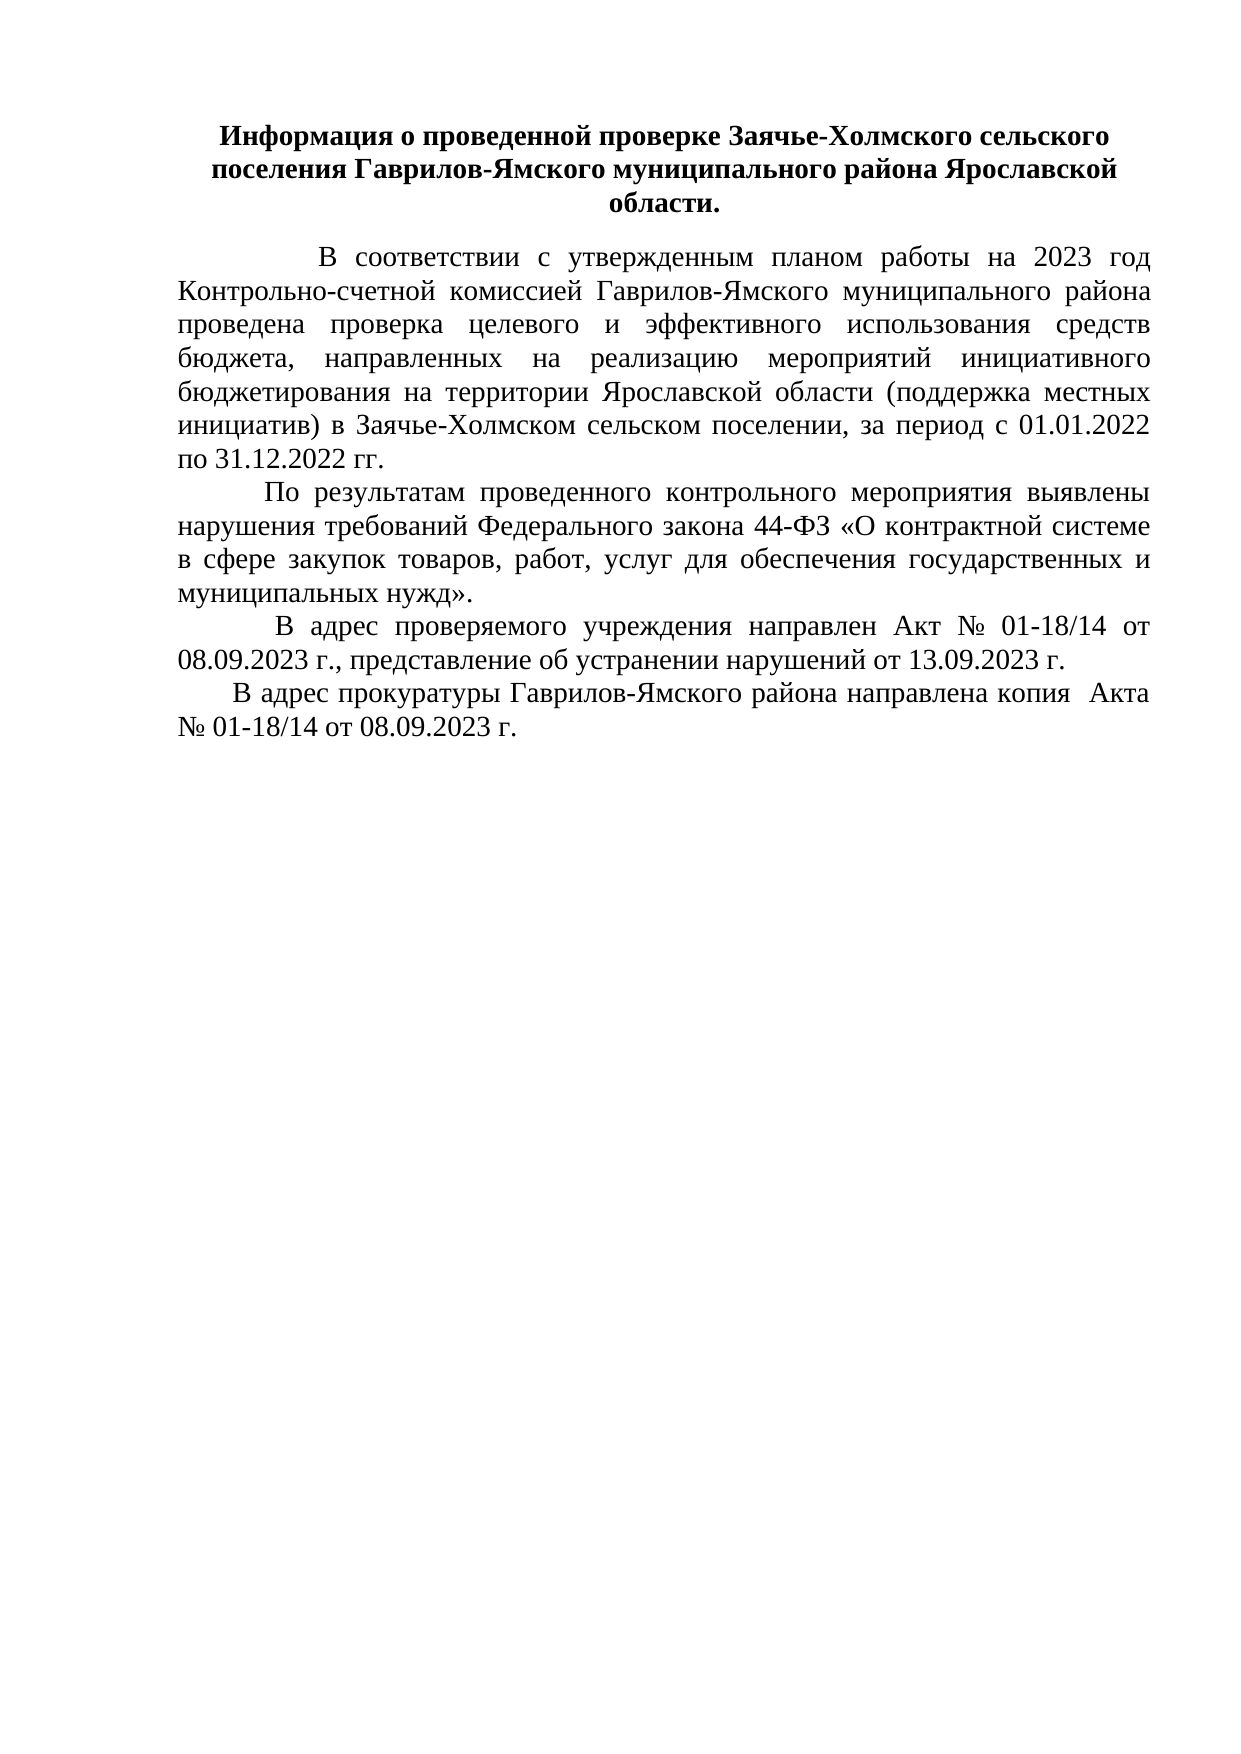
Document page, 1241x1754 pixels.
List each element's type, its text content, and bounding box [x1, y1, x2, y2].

text В адрес проверяемого учреждения направлен Акт № 01-18/14 от 08.09.2023 г., представление об устранении нарушений от 13.09.2023 г. [177, 608, 1152, 676]
text Информация о проведенной проверке Заячье-Холмского сельского поселения Гаврилов-Ямского муниципального района Ярославской области. [177, 118, 1152, 219]
text В адрес прокуратуры Гаврилов-Ямского района направлена копия Акта № 01-18/14 от 08.09.2023 г. [177, 676, 1152, 743]
text В соответствии с утвержденным планом работы на 2023 год Контрольно-счетной комиссией Гаврилов-Ямского муниципального района проведена проверка целевого и эффективного использования средств бюджета, направленных на реализацию мероприятий инициативного бюджетирования на территории Ярославской области (поддержка местных инициатив) в Заячье-Холмском сельском поселении, за период с 01.01.2022 по 31.12.2022 гг. [177, 239, 1152, 474]
text По результатам проведенного контрольного мероприятия выявлены нарушения требований Федерального закона 44-ФЗ «О контрактной системе в сфере закупок товаров, работ, услуг для обеспечения государственных и муниципальных нужд». [177, 474, 1152, 608]
